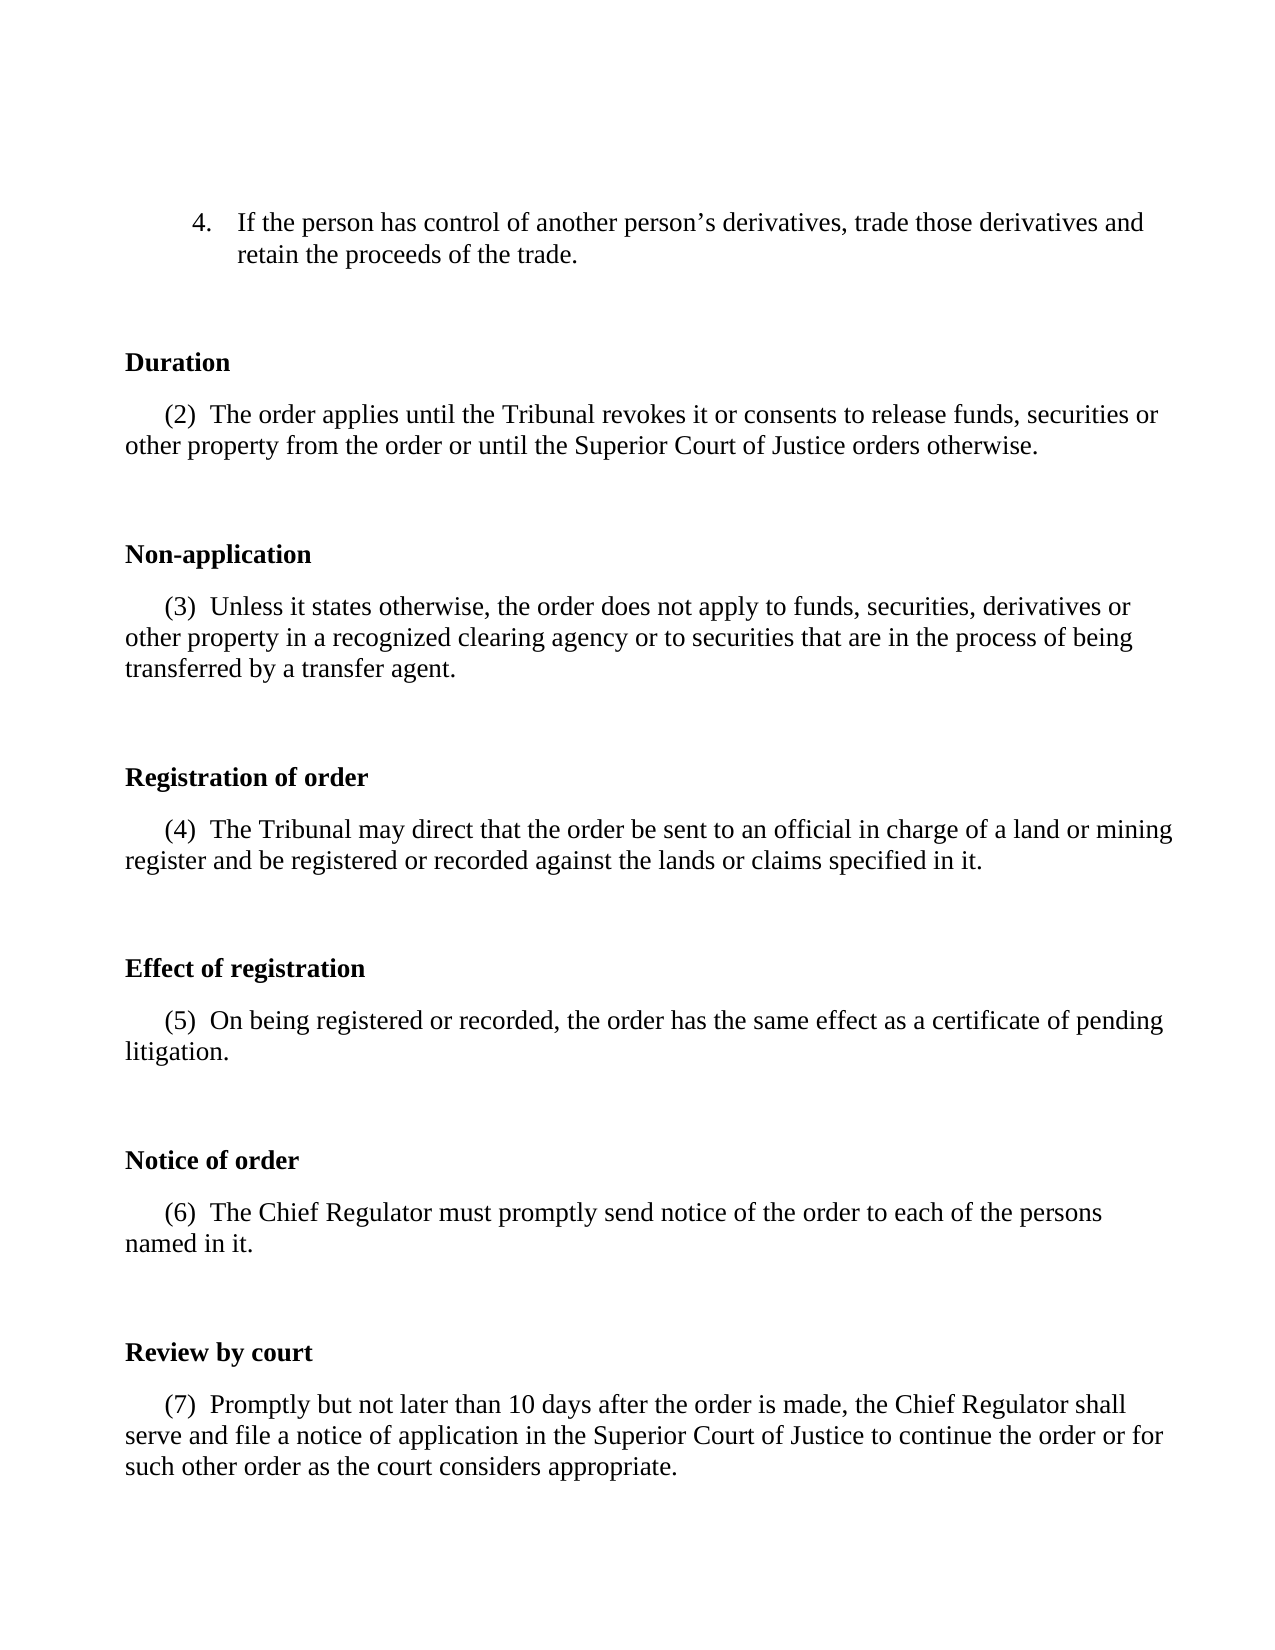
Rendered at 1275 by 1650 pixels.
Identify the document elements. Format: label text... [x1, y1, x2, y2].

text Notice of order [125, 1144, 1175, 1175]
text (4) The Tribunal may direct that the order be sent to an official in charge of a land or mining register and be registered or recorded against the lands or claims specified in it. [125, 813, 1175, 875]
text Registration of order [125, 761, 1175, 792]
text (3) Unless it states otherwise, the order does not apply to funds, securities, derivatives or other property in a recognized clearing agency or to securities that are in the process of being transferred by a transfer agent. [125, 590, 1175, 683]
text Effect of registration [125, 952, 1175, 983]
text (6) The Chief Regulator must promptly send notice of the order to each of the persons named in it. [125, 1196, 1175, 1258]
text Duration [125, 346, 1175, 377]
text (2) The order applies until the Tribunal revokes it or consents to release funds, securities or other property from the order or until the Superior Court of Justice orders otherwise. [125, 398, 1175, 461]
text Review by court [125, 1336, 1175, 1367]
text 4. If the person has control of another person’s derivatives, trade those derivatives and retain the proceeds of the trade. [125, 207, 1175, 269]
text (7) Promptly but not later than 10 days after the order is made, the Chief Regulator shall serve and file a notice of application in the Superior Court of Justice to continue the order or for such other order as the court considers appropriate. [125, 1388, 1175, 1481]
text (5) On being registered or recorded, the order has the same effect as a certificate of pending litigation. [125, 1004, 1175, 1067]
text Non-application [125, 538, 1175, 569]
